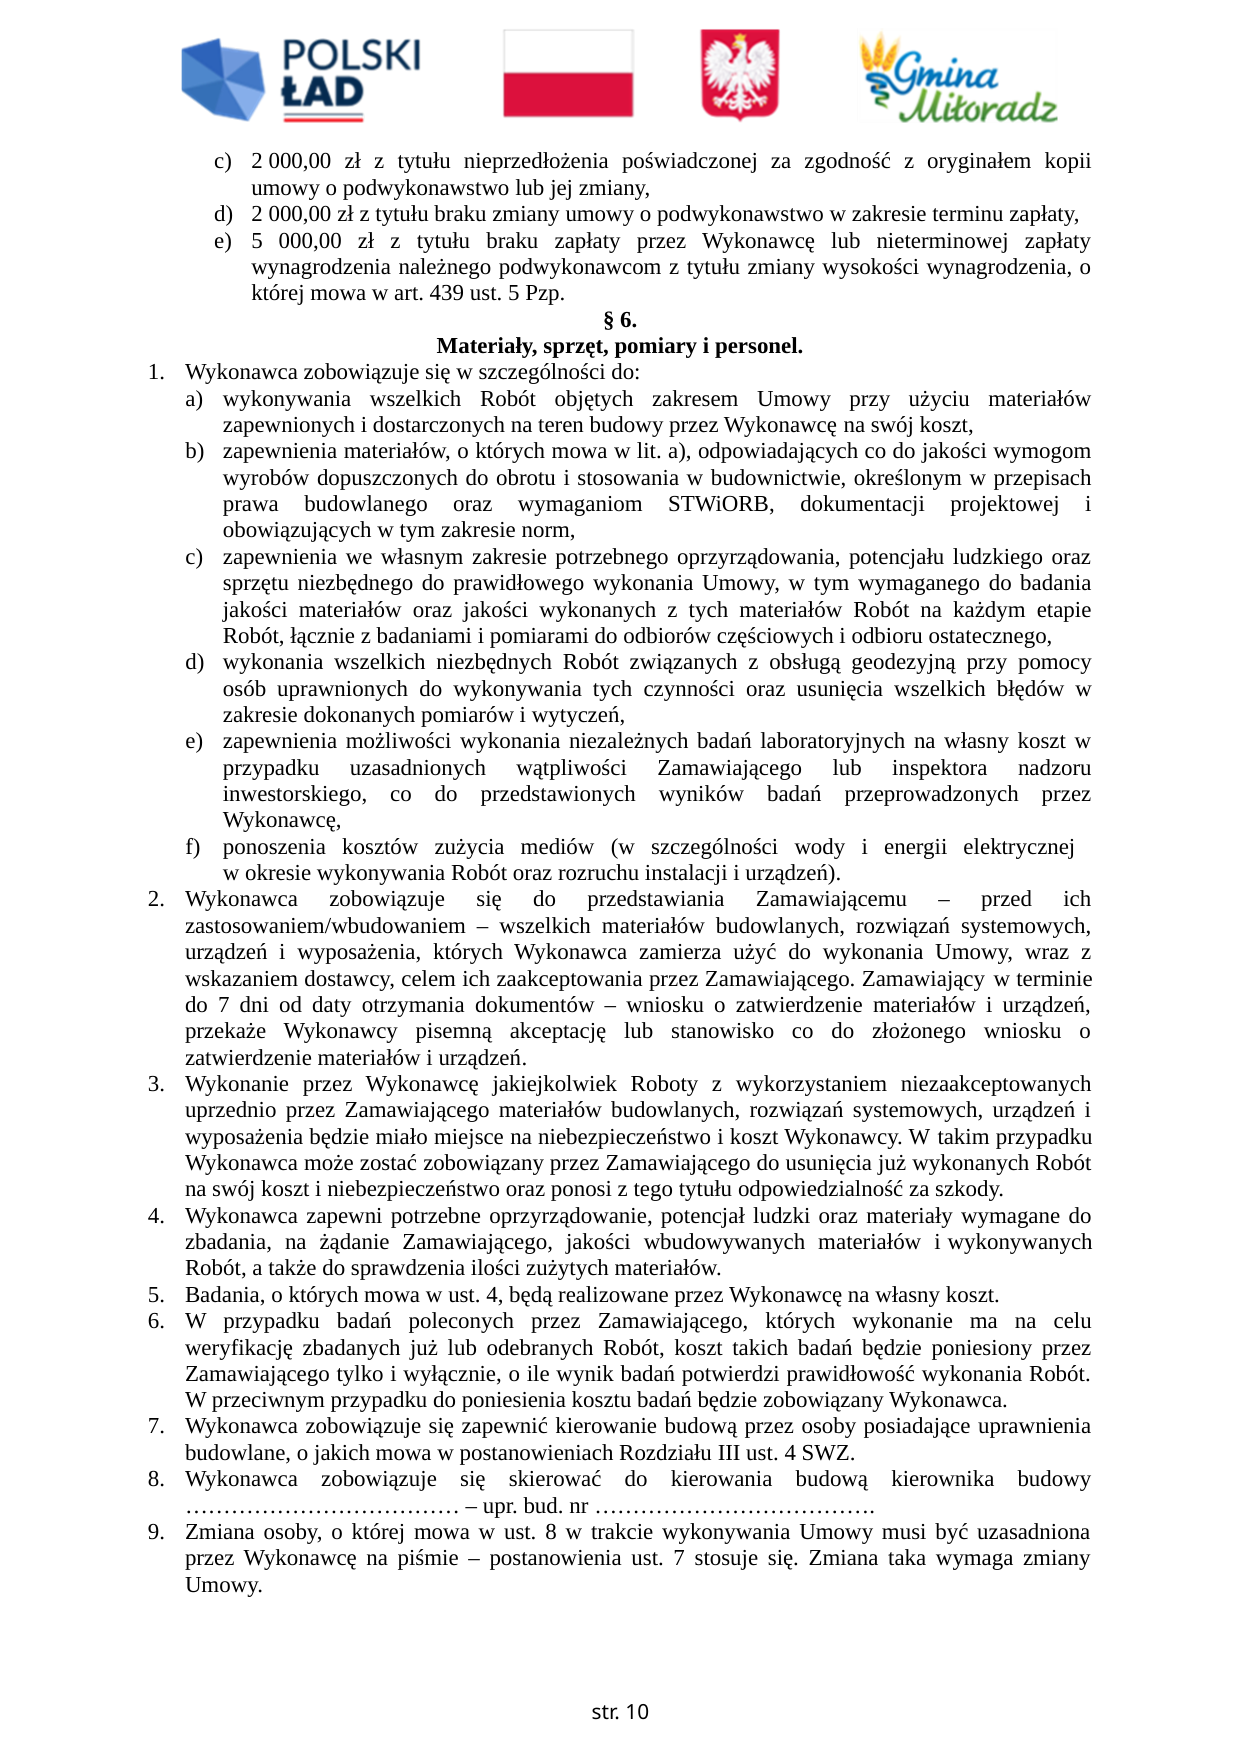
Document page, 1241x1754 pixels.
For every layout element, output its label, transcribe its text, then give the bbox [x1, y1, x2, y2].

list wykonania wszelkich niezbędnych Robót związanych z obsługą geodezyjną przy pomocy osób uprawnionych do wykonywania tych czynności oraz usunięcia wszelkich błędów w zakresie dokonanych pomiarów i wytyczeń, [185, 648, 1093, 727]
list wykonywania wszelkich Robót objętych zakresem Umowy przy użyciu materiałów zapewnionych i dostarczonych na teren budowy przez Wykonawcę na swój koszt, [185, 385, 1093, 437]
list Wykonawca zobowiązuje się zapewnić kierowanie budową przez osoby posiadające uprawnienia budowlane, o jakich mowa w postanowieniach Rozdziału III ust. 4 SWZ. [148, 1413, 1093, 1465]
list 2 000,00 zł z tytułu braku zmiany umowy o podwykonawstwo w zakresie terminu zapłaty, [214, 200, 1093, 227]
list Wykonawca zobowiązuje się w szczególności do: [148, 358, 1093, 385]
list Zmiana osoby, o której mowa w ust. 8 w trakcie wykonywania Umowy musi być uzasadniona przez Wykonawcę na piśmie – postanowienia ust. 7 stosuje się. Zmiana taka wymaga zmiany Umowy. [148, 1518, 1093, 1597]
list Wykonawca zobowiązuje się do przedstawiania Zamawiającemu – przed ich zastosowaniem/wbudowaniem – wszelkich materiałów budowlanych, rozwiązań systemowych, urządzeń i wyposażenia, których Wykonawca zamierza użyć do wykonania Umowy, wraz z wskazaniem dostawcy, celem ich zaakceptowania przez Zamawiającego. Zamawiający w terminie do 7 dni od daty otrzymania dokumentów – wniosku o zatwierdzenie materiałów i urządzeń, przekaże Wykonawcy pisemną akceptację lub stanowisko co do złożonego wniosku o zatwierdzenie materiałów i urządzeń. [148, 886, 1093, 1070]
list W przypadku badań poleconych przez Zamawiającego, których wykonanie ma na celu weryfikację zbadanych już lub odebranych Robót, koszt takich badań będzie poniesiony przez Zamawiającego tylko i wyłącznie, o ile wynik badań potwierdzi prawidłowość wykonania Robót. W przeciwnym przypadku do poniesienia kosztu badań będzie zobowiązany Wykonawca. [148, 1307, 1093, 1413]
list Wykonanie przez Wykonawcę jakiejkolwiek Roboty z wykorzystaniem niezaakceptowanych uprzednio przez Zamawiającego materiałów budowlanych, rozwiązań systemowych, urządzeń i wyposażenia będzie miało miejsce na niebezpieczeństwo i koszt Wykonawcy. W takim przypadku Wykonawca może zostać zobowiązany przez Zamawiającego do usunięcia już wykonanych Robót na swój koszt i niebezpieczeństwo oraz ponosi z tego tytułu odpowiedzialność za szkody. [148, 1070, 1093, 1202]
list zapewnienia we własnym zakresie potrzebnego oprzyrządowania, potencjału ludzkiego oraz sprzętu niezbędnego do prawidłowego wykonania Umowy, w tym wymaganego do badania jakości materiałów oraz jakości wykonanych z tych materiałów Robót na każdym etapie Robót, łącznie z badaniami i pomiarami do odbiorów częściowych i odbioru ostatecznego, [185, 543, 1093, 648]
list zapewnienia materiałów, o których mowa w lit. a), odpowiadających co do jakości wymogom wyrobów dopuszczonych do obrotu i stosowania w budownictwie, określonym w przepisach prawa budowlanego oraz wymaganiom STWiORB, dokumentacji projektowej i obowiązujących w tym zakresie norm, [185, 437, 1093, 543]
subtitle Materiały, sprzęt, pomiary i personel. [148, 332, 1093, 358]
list zapewnienia możliwości wykonania niezależnych badań laboratoryjnych na własny koszt w przypadku uzasadnionych wątpliwości Zamawiającego lub inspektora nadzoru inwestorskiego, co do przedstawionych wyników badań przeprowadzonych przez Wykonawcę, [185, 727, 1093, 833]
list Badania, o których mowa w ust. 4, będą realizowane przez Wykonawcę na własny koszt. [148, 1281, 1093, 1307]
list 2 000,00 zł z tytułu nieprzedłożenia poświadczonej za zgodność z oryginałem kopii umowy o podwykonawstwo lub jej zmiany, [214, 148, 1093, 200]
text § 6. [148, 306, 1093, 332]
picture [181, 28, 1059, 124]
list Wykonawca zapewni potrzebne oprzyrządowanie, potencjał ludzki oraz materiały wymagane do zbadania, na żądanie Zamawiającego, jakości wbudowywanych materiałów i wykonywanych Robót, a także do sprawdzenia ilości zużytych materiałów. [148, 1202, 1093, 1281]
list 5 000,00 zł z tytułu braku zapłaty przez Wykonawcę lub nieterminowej zapłaty wynagrodzenia należnego podwykonawcom z tytułu zmiany wysokości wynagrodzenia, o której mowa w art. 439 ust. 5 Pzp. [214, 227, 1093, 306]
list ponoszenia kosztów zużycia mediów (w szczególności wody i energii elektrycznej w okresie wykonywania Robót oraz rozruchu instalacji i urządzeń). [185, 833, 1093, 886]
list Wykonawca zobowiązuje się skierować do kierowania budową kierownika budowy ……………………………… – upr. bud. nr ………………………………. [148, 1465, 1093, 1518]
